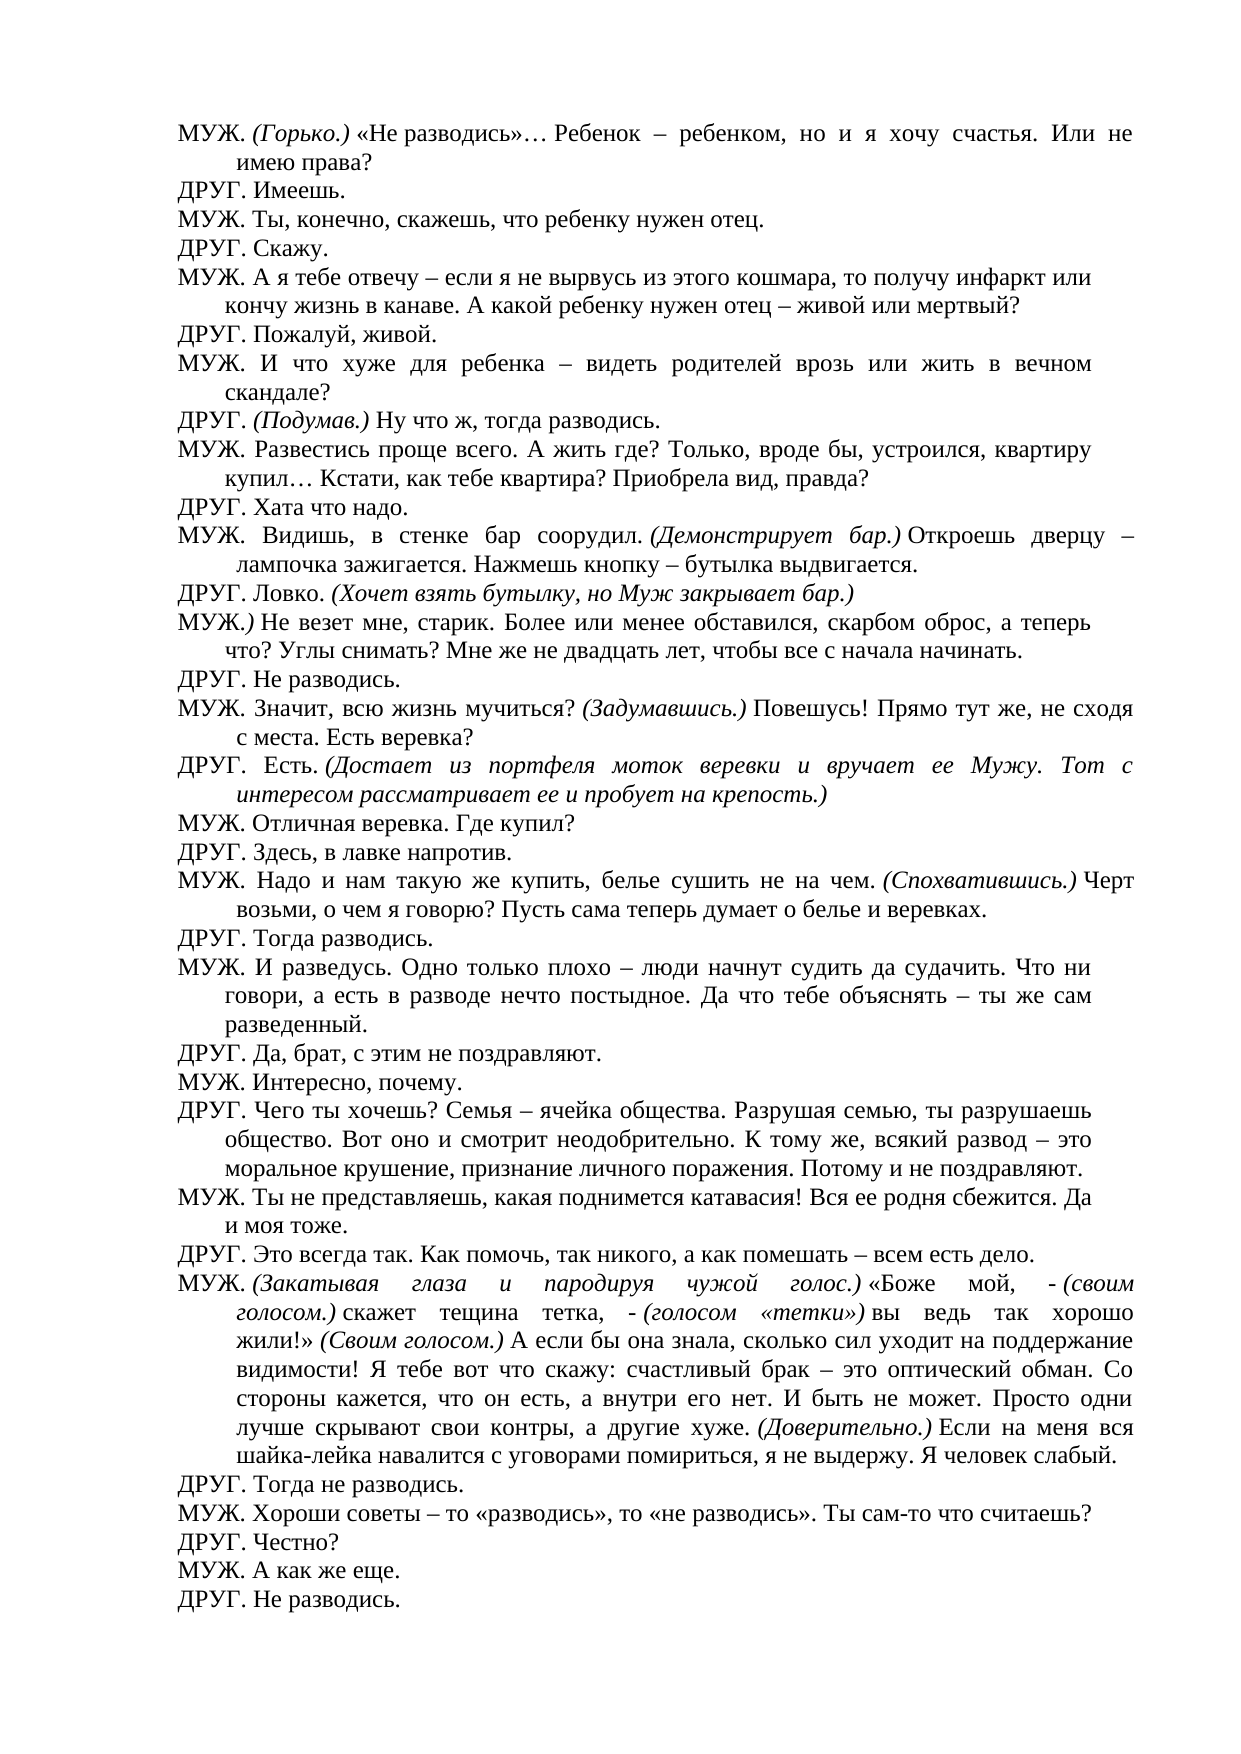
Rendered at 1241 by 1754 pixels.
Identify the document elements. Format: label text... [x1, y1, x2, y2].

text ДРУГ. Ловко. (Хочет взять бутылку, но Муж закрывает бар.) [177, 578, 1093, 607]
text ДРУГ. Хата что надо. [177, 492, 1093, 521]
text МУЖ. Значит, всю жизнь мучиться? (Задумавшись.) Повешусь! Прямо тут же, не сходя с места. Есть веревка? [177, 693, 1134, 751]
text ДРУГ. Чего ты хочешь? Семья – ячейка общества. Разрушая семью, ты разрушаешь общество. Вот оно и смотрит неодобрительно. К тому же, всякий развод – это моральное крушение, признание личного поражения. Потому и не поздравляют. [177, 1096, 1093, 1182]
text ДРУГ. Это всегда так. Как помочь, так никого, а как помешать – всем есть дело. [177, 1239, 1093, 1268]
text ДРУГ. Не разводись. [177, 664, 1093, 693]
text ДРУГ. Честно? [177, 1527, 1093, 1556]
text МУЖ. (Закатывая глаза и пародируя чужой голос.) «Боже мой, - (своим голосом.) скажет тещина тетка, - (голосом «тетки») вы ведь так хорошо жили!» (Своим голосом.) А если бы она знала, сколько сил уходит на поддержание видимости! Я тебе вот что скажу: счастливый брак – это оптический обман. Со стороны кажется, что он есть, а внутри его нет. И быть не может. Просто одни лучше скрывают свои контры, а другие хуже. (Доверительно.) Если на меня вся шайка-лейка навалится с уговорами помириться, я не выдержу. Я человек слабый. [177, 1268, 1134, 1469]
text МУЖ.) Не везет мне, старик. Более или менее обставился, скарбом оброс, а теперь что? Углы снимать? Мне же не двадцать лет, чтобы все с начала начинать. [177, 607, 1093, 664]
text МУЖ. Развестись проще всего. А жить где? Только, вроде бы, устроился, квартиру купил… Кстати, как тебе квартира? Приобрела вид, правда? [177, 434, 1093, 492]
text ДРУГ. Не разводись. [177, 1584, 1093, 1613]
text МУЖ. И что хуже для ребенка – видеть родителей врозь или жить в вечном скандале? [177, 348, 1093, 406]
text МУЖ. Отличная веревка. Где купил? [177, 808, 1093, 837]
text ДРУГ. Скажу. [177, 233, 1093, 262]
text ДРУГ. Здесь, в лавке напротив. [177, 837, 1093, 866]
text МУЖ. Видишь, в стенке бар соорудил. (Демонстрирует бар.) Откроешь дверцу – лампочка зажигается. Нажмешь кнопку – бутылка выдвигается. [177, 521, 1134, 578]
text ДРУГ. Имеешь. [177, 176, 1093, 204]
text ДРУГ. Тогда не разводись. [177, 1469, 1093, 1498]
text МУЖ. И разведусь. Одно только плохо – люди начнут судить да судачить. Что ни говори, а есть в разводе нечто постыдное. Да что тебе объяснять – ты же сам разведенный. [177, 952, 1093, 1038]
text МУЖ. Интересно, почему. [177, 1067, 1093, 1096]
text МУЖ. Надо и нам такую же купить, белье сушить не на чем. (Спохватившись.) Черт возьми, о чем я говорю? Пусть сама теперь думает о белье и веревках. [177, 866, 1134, 923]
text ДРУГ. Пожалуй, живой. [177, 319, 1093, 348]
text МУЖ. А как же еще. [177, 1556, 1093, 1584]
text МУЖ. Ты не представляешь, какая поднимется катавасия! Вся ее родня сбежится. Да и моя тоже. [177, 1182, 1093, 1239]
text ДРУГ. Есть. (Достает из портфеля моток веревки и вручает ее Мужу. Тот с интересом рассматривает ее и пробует на крепость.) [177, 751, 1134, 808]
text МУЖ. (Горько.) «Не разводись»… Ребенок – ребенком, но и я хочу счастья. Или не имею права? [177, 118, 1134, 176]
text ДРУГ. Да, брат, с этим не поздравляют. [177, 1038, 1093, 1067]
text МУЖ. Хороши советы – то «разводись», то «не разводись». Ты сам-то что считаешь? [177, 1498, 1093, 1527]
text ДРУГ. Тогда разводись. [177, 923, 1093, 952]
text МУЖ. Ты, конечно, скажешь, что ребенку нужен отец. [177, 204, 1093, 233]
text ДРУГ. (Подумав.) Ну что ж, тогда разводись. [177, 406, 1134, 434]
text МУЖ. А я тебе отвечу – если я не вырвусь из этого кошмара, то получу инфаркт или кончу жизнь в канаве. А какой ребенку нужен отец – живой или мертвый? [177, 262, 1093, 319]
